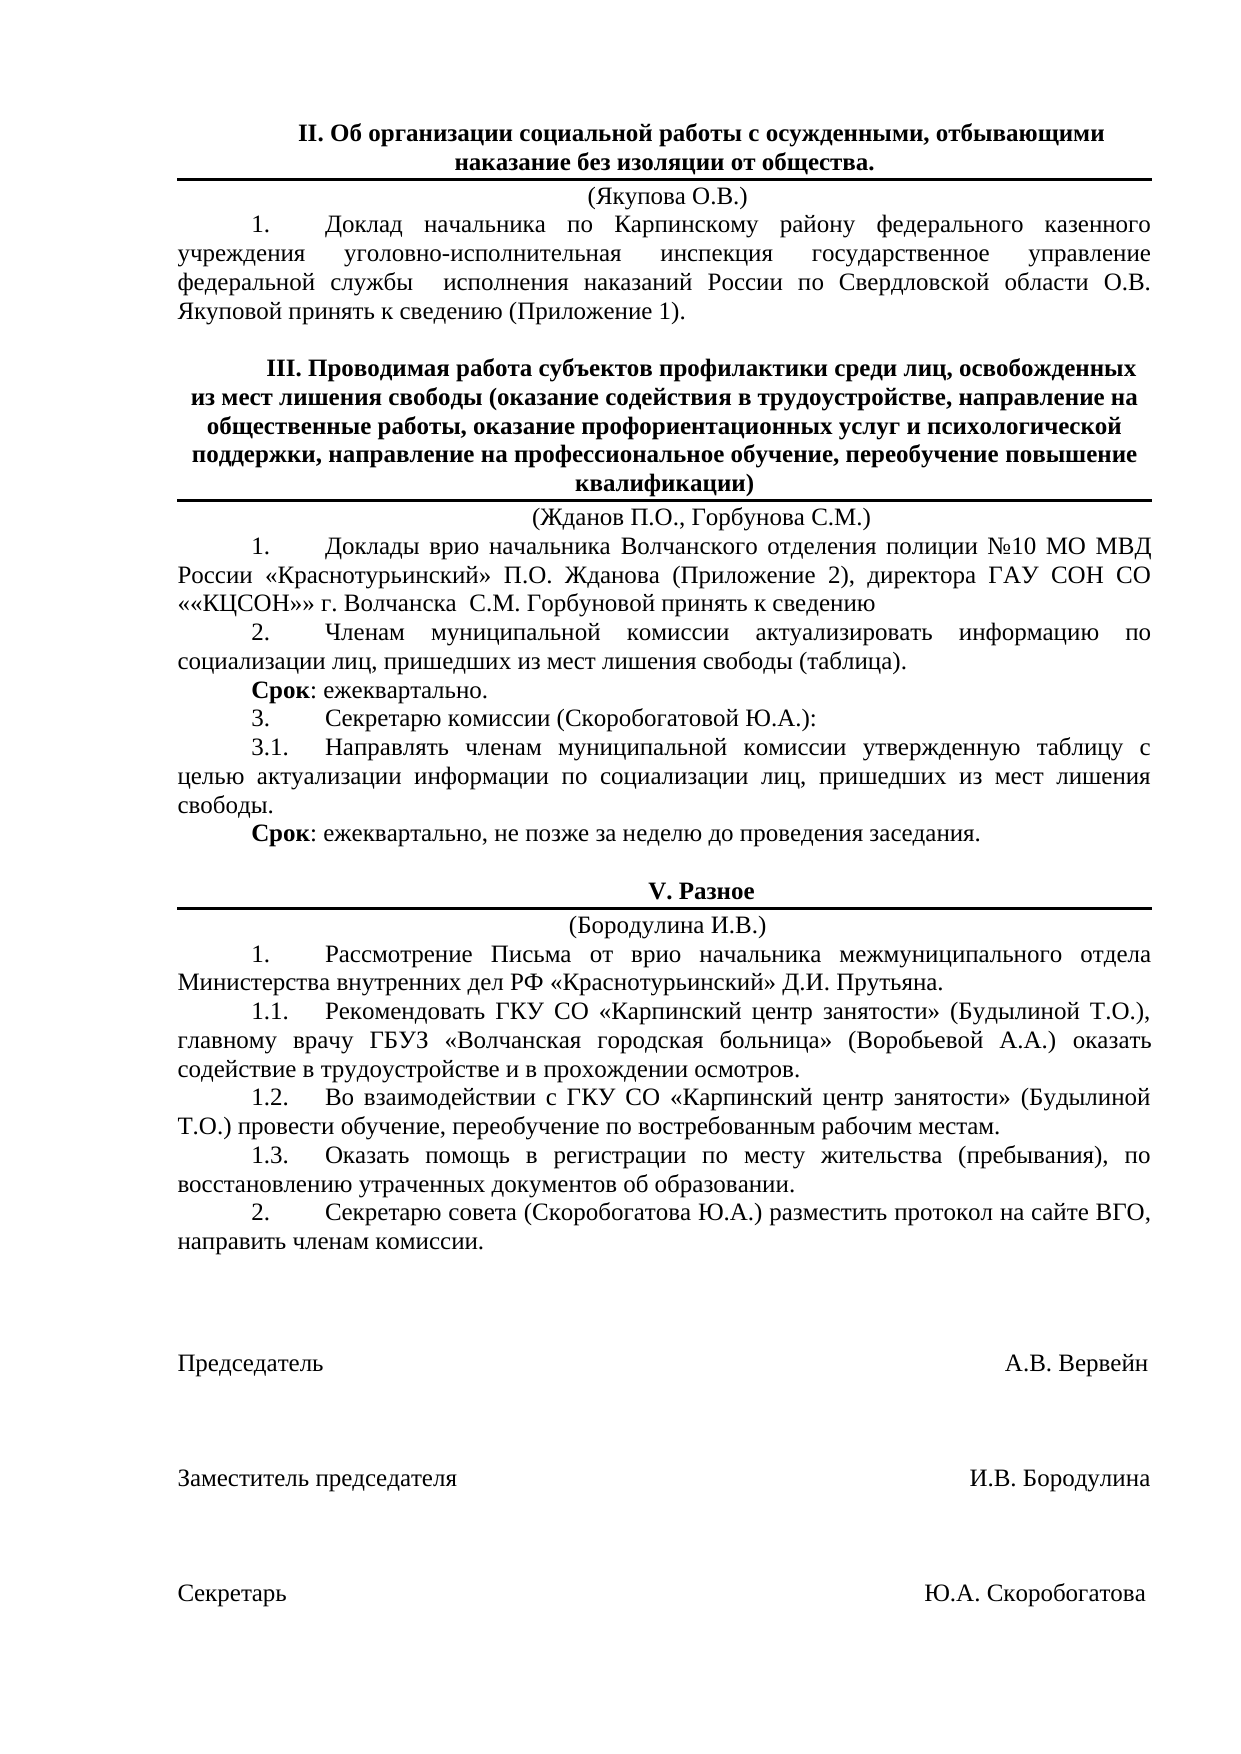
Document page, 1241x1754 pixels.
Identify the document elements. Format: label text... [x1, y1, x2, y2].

text Секретарь Ю.А. Скоробогатова [177, 1578, 1152, 1607]
text (Якупова О.В.) [177, 181, 1152, 209]
list Доклады врио начальника Волчанского отделения полиции №10 МО МВД России «Краснотурьинский» П.О. Жданова (Приложение 2), директора ГАУ СОН СО ««КЦСОН»» г. Волчанска С.М. Горбуновой принять к сведению [177, 531, 1152, 617]
text Срок: ежеквартально, не позже за неделю до проведения заседания. [177, 818, 1152, 847]
list Рассмотрение Письма от врио начальника межмуниципального отдела Министерства внутренних дел РФ «Краснотурьинский» Д.И. Прутьяна. [177, 939, 1152, 996]
text III. Проводимая работа субъектов профилактики среди лиц, освобожденных из мест лишения свободы (оказание содействия в трудоустройстве, направление на общественные работы, оказание профориентационных услуг и психологической поддержки, направление на профессиональное обучение, переобучение повышение квалификации) [177, 353, 1152, 499]
text Заместитель председателя И.В. Бородулина [177, 1463, 1152, 1492]
text Срок: ежеквартально. [177, 675, 1152, 703]
text Председатель А.В. Вервейн [177, 1348, 1152, 1377]
list Членам муниципальной комиссии актуализировать информацию по социализации лиц, пришедших из мест лишения свободы (таблица). [177, 617, 1152, 675]
text V. Разное [177, 876, 1152, 907]
list Направлять членам муниципальной комиссии утвержденную таблицу с целью актуализации информации по социализации лиц, пришедших из мест лишения свободы. [177, 732, 1152, 818]
list Доклад начальника по Карпинскому району федерального казенного учреждения уголовно-исполнительная инспекция государственное управление федеральной службы исполнения наказаний России по Свердловской области О.В. Якуповой принять к сведению (Приложение 1). [177, 209, 1152, 324]
list Во взаимодействии с ГКУ СО «Карпинский центр занятости» (Будылиной Т.О.) провести обучение, переобучение по востребованным рабочим местам. [177, 1082, 1152, 1140]
list Секретарю комиссии (Скоробогатовой Ю.А.): [177, 703, 1152, 732]
text (Жданов П.О., Горбунова С.М.) [177, 502, 1152, 531]
list Рекомендовать ГКУ СО «Карпинский центр занятости» (Будылиной Т.О.), главному врачу ГБУЗ «Волчанская городская больница» (Воробьевой А.А.) оказать содействие в трудоустройстве и в прохождении осмотров. [177, 996, 1152, 1082]
text II. Об организации социальной работы с осужденными, отбывающими наказание без изоляции от общества. [177, 118, 1152, 178]
list Секретарю совета (Скоробогатова Ю.А.) разместить протокол на сайте ВГО, направить членам комиссии. [177, 1197, 1152, 1255]
text (Бородулина И.В.) [177, 910, 1152, 939]
list Оказать помощь в регистрации по месту жительства (пребывания), по восстановлению утраченных документов об образовании. [177, 1140, 1152, 1197]
